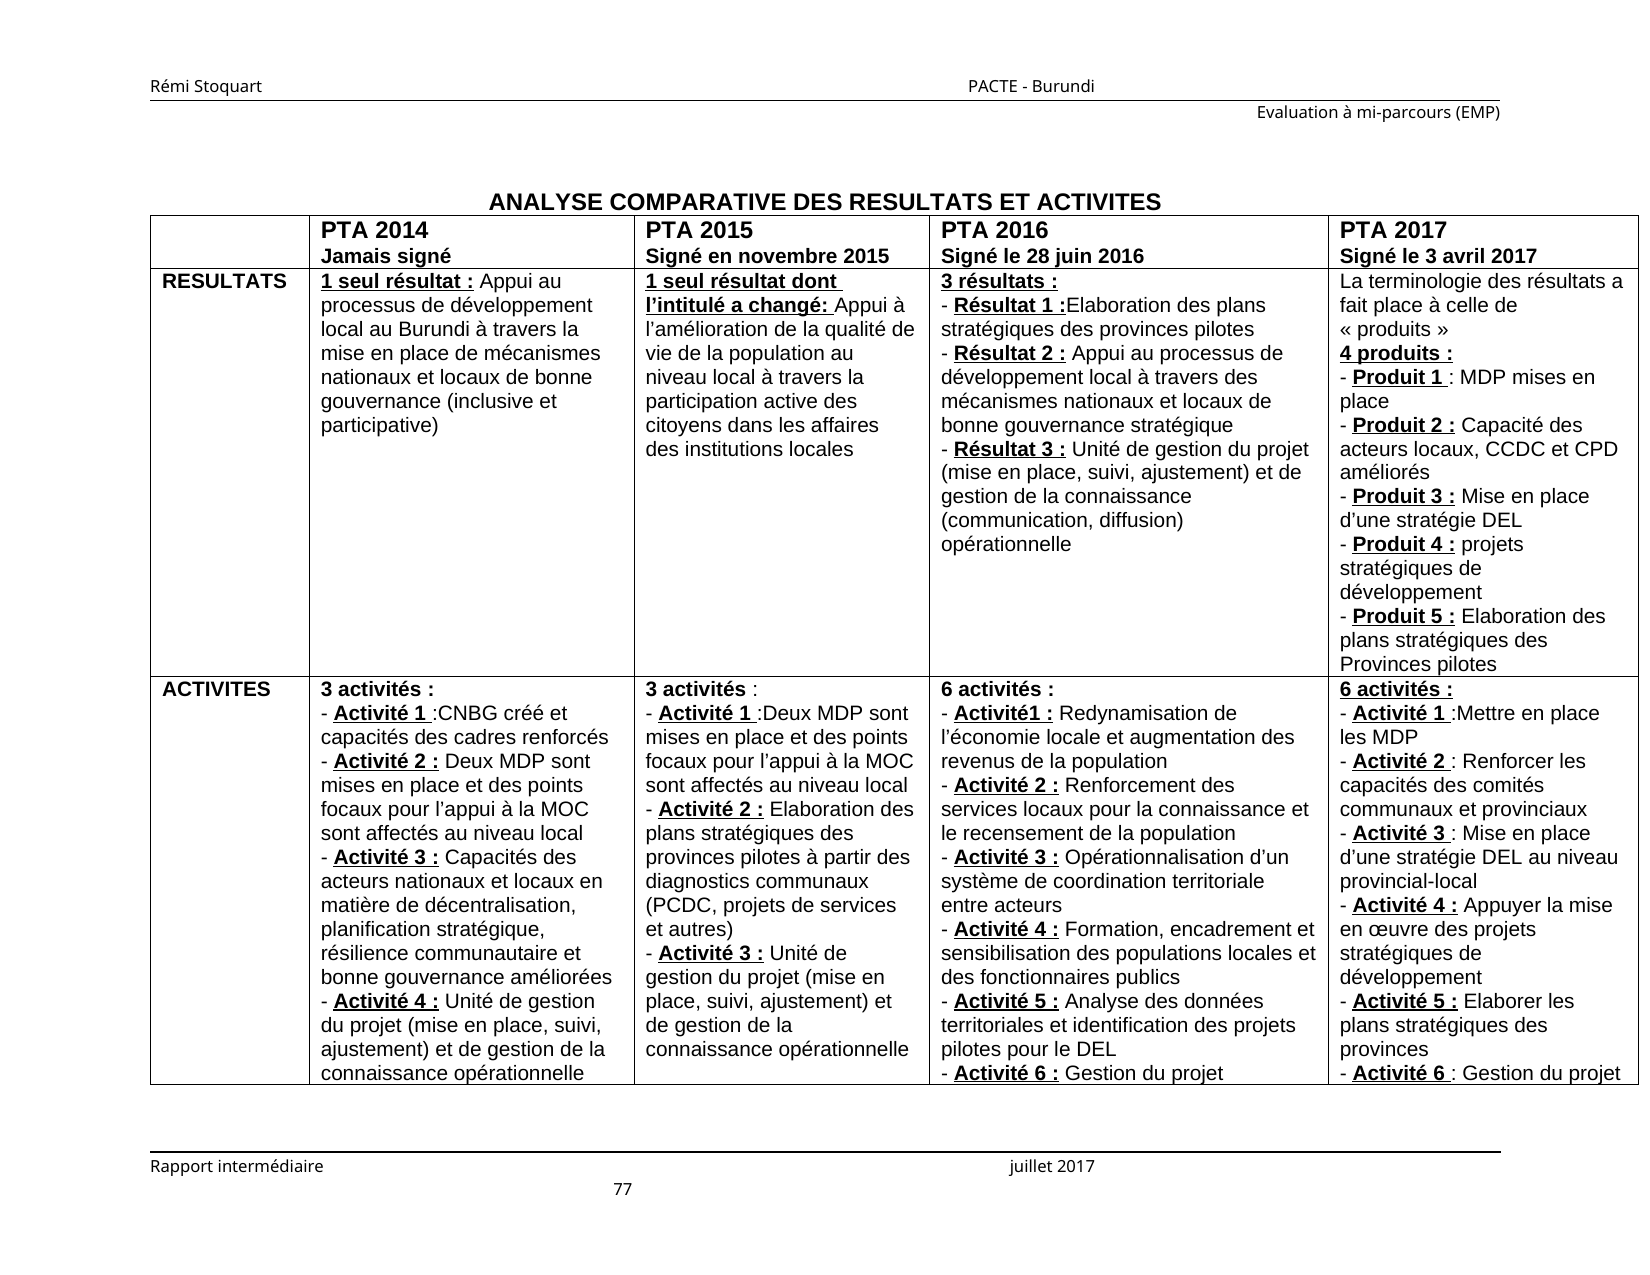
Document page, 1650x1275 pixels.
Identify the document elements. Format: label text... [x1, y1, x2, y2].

table_cell RESULTATS [151, 269, 309, 676]
table_cell 1 seul résultat dont l’intitulé a changé: Appui à l’amélioration de la qualité de vie de la population au niveau local à travers la participation active des citoyens dans les affaires des institutions locales [635, 269, 929, 676]
table_cell 6 activités : - Activité 1 :Mettre en place les MDP - Activité 2 : Renforcer les capacités des comités communaux et provinciaux - Activité 3 : Mise en place d’une stratégie DEL au niveau provincial-local - Activité 4 : Appuyer la mise en œuvre des projets stratégiques de développement - Activité 5 : Elaborer les plans stratégiques des provinces - Activité 6 : Gestion du projet [1329, 677, 1638, 1084]
table_header PTA 2014 Jamais signé [310, 216, 634, 268]
table_cell La terminologie des résultats a fait place à celle de « produits » 4 produits : - Produit 1 : MDP mises en place - Produit 2 : Capacité des acteurs locaux, CCDC et CPD améliorés - Produit 3 : Mise en place d’une stratégie DEL - Produit 4 : projets stratégiques de développement - Produit 5 : Elaboration des plans stratégiques des Provinces pilotes [1329, 269, 1638, 676]
table_cell 3 résultats : - Résultat 1 :Elaboration des plans stratégiques des provinces pilotes - Résultat 2 : Appui au processus de développement local à travers des mécanismes nationaux et locaux de bonne gouvernance stratégique - Résultat 3 : Unité de gestion du projet (mise en place, suivi, ajustement) et de gestion de la connaissance (communication, diffusion) opérationnelle [930, 269, 1328, 676]
table_cell 6 activités : - Activité1 : Redynamisation de l’économie locale et augmentation des revenus de la population - Activité 2 : Renforcement des services locaux pour la connaissance et le recensement de la population - Activité 3 : Opérationnalisation d’un système de coordination territoriale entre acteurs - Activité 4 : Formation, encadrement et sensibilisation des populations locales et des fonctionnaires publics - Activité 5 : Analyse des données territoriales et identification des projets pilotes pour le DEL - Activité 6 : Gestion du projet [930, 677, 1328, 1084]
table_cell 1 seul résultat : Appui au processus de développement local au Burundi à travers la mise en place de mécanismes nationaux et locaux de bonne gouvernance (inclusive et participative) [310, 269, 634, 676]
table_header [151, 216, 309, 268]
table_cell 3 activités : - Activité 1 :Deux MDP sont mises en place et des points focaux pour l’appui à la MOC sont affectés au niveau local - Activité 2 : Elaboration des plans stratégiques des provinces pilotes à partir des diagnostics communaux (PCDC, projets de services et autres) - Activité 3 : Unité de gestion du projet (mise en place, suivi, ajustement) et de gestion de la connaissance opérationnelle [635, 677, 929, 1084]
table_header PTA 2015 Signé en novembre 2015 [635, 216, 929, 268]
table_cell ACTIVITES [151, 677, 309, 1084]
table_header PTA 2017 Signé le 3 avril 2017 [1329, 216, 1638, 268]
text ANALYSE COMPARATIVE DES RESULTATS ET ACTIVITES [150, 187, 1500, 215]
table_header PTA 2016 Signé le 28 juin 2016 [930, 216, 1328, 268]
table_cell 3 activités : - Activité 1 :CNBG créé et capacités des cadres renforcés - Activité 2 : Deux MDP sont mises en place et des points focaux pour l’appui à la MOC sont affectés au niveau local - Activité 3 : Capacités des acteurs nationaux et locaux en matière de décentralisation, planification stratégique, résilience communautaire et bonne gouvernance améliorées - Activité 4 : Unité de gestion du projet (mise en place, suivi, ajustement) et de gestion de la connaissance opérationnelle [310, 677, 634, 1084]
